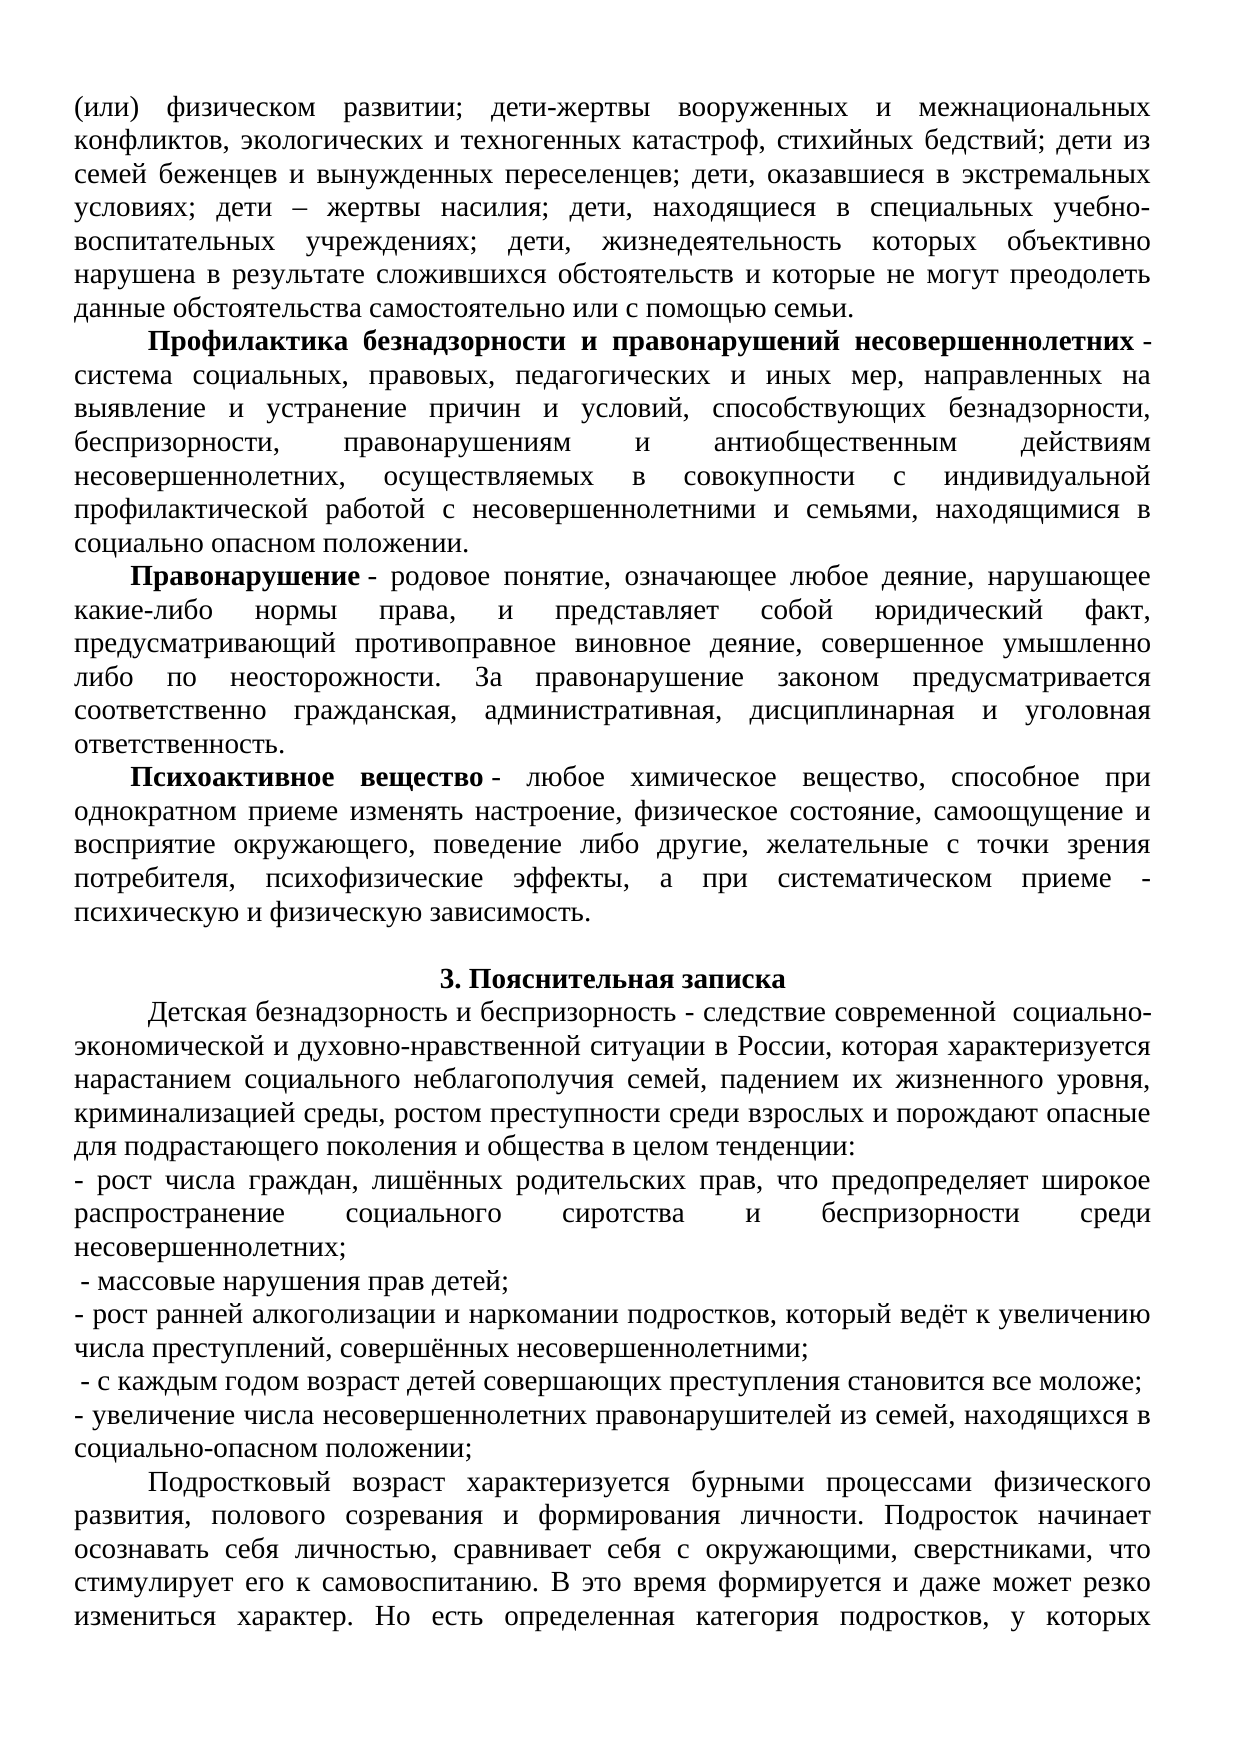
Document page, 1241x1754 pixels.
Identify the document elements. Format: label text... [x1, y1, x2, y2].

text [74, 89, 1152, 323]
text Правонарушение - родовое понятие, означающее любое деяние, нарушающее какие-либо нормы права, и представляет собой юридический факт, предусматривающий противоправное виновное деяние, совершенное умышленно либо по неосторожности. За правонарушение законом предусматривается соответственно гражданская, административная, дисциплинарная и уголовная ответственность. [74, 558, 1152, 759]
text 3. Пояснительная записка [74, 961, 1152, 994]
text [74, 1464, 1152, 1632]
text Детская безнадзорность и беспризорность - следствие современной социально-экономической и духовно-нравственной ситуации в России, которая характеризуется нарастанием социального неблагополучия семей, падением их жизненного уровня, криминализацией среды, ростом преступности среди взрослых и порождают опасные для подрастающего поколения и общества в целом тенденции: [74, 994, 1152, 1162]
text - увеличение числа несовершеннолетних правонарушителей из семей, находящихся в социально-опасном положении; [74, 1397, 1152, 1464]
text - массовые нарушения прав детей; [36, 1263, 1152, 1296]
text Профилактика безнадзорности и правонарушений несовершеннолетних - система социальных, правовых, педагогических и иных мер, направленных на выявление и устранение причин и условий, способствующих безнадзорности, беспризорности, правонарушениям и антиобщественным действиям несовершеннолетних, осуществляемых в совокупности с индивидуальной профилактической работой с несовершеннолетними и семьями, находящимися в социально опасном положении. [74, 323, 1152, 558]
text - рост ранней алкоголизации и наркомании подростков, который ведёт к увеличению числа преступлений, совершённых несовершеннолетними; [36, 1296, 1152, 1363]
text - рост числа граждан, лишённых родительских прав, что предопределяет широкое распространение социального сиротства и беспризорности среди несовершеннолетних; [74, 1162, 1152, 1263]
text - с каждым годом возраст детей совершающих преступления становится все моложе; [36, 1363, 1152, 1397]
text Психоактивное вещество - любое химическое вещество, способное при однократном приеме изменять настроение, физическое состояние, самоощущение и восприятие окружающего, поведение либо другие, желательные с точки зрения потребителя, психофизические эффекты, а при систематическом приеме - психическую и физическую зависимость. [74, 759, 1152, 927]
